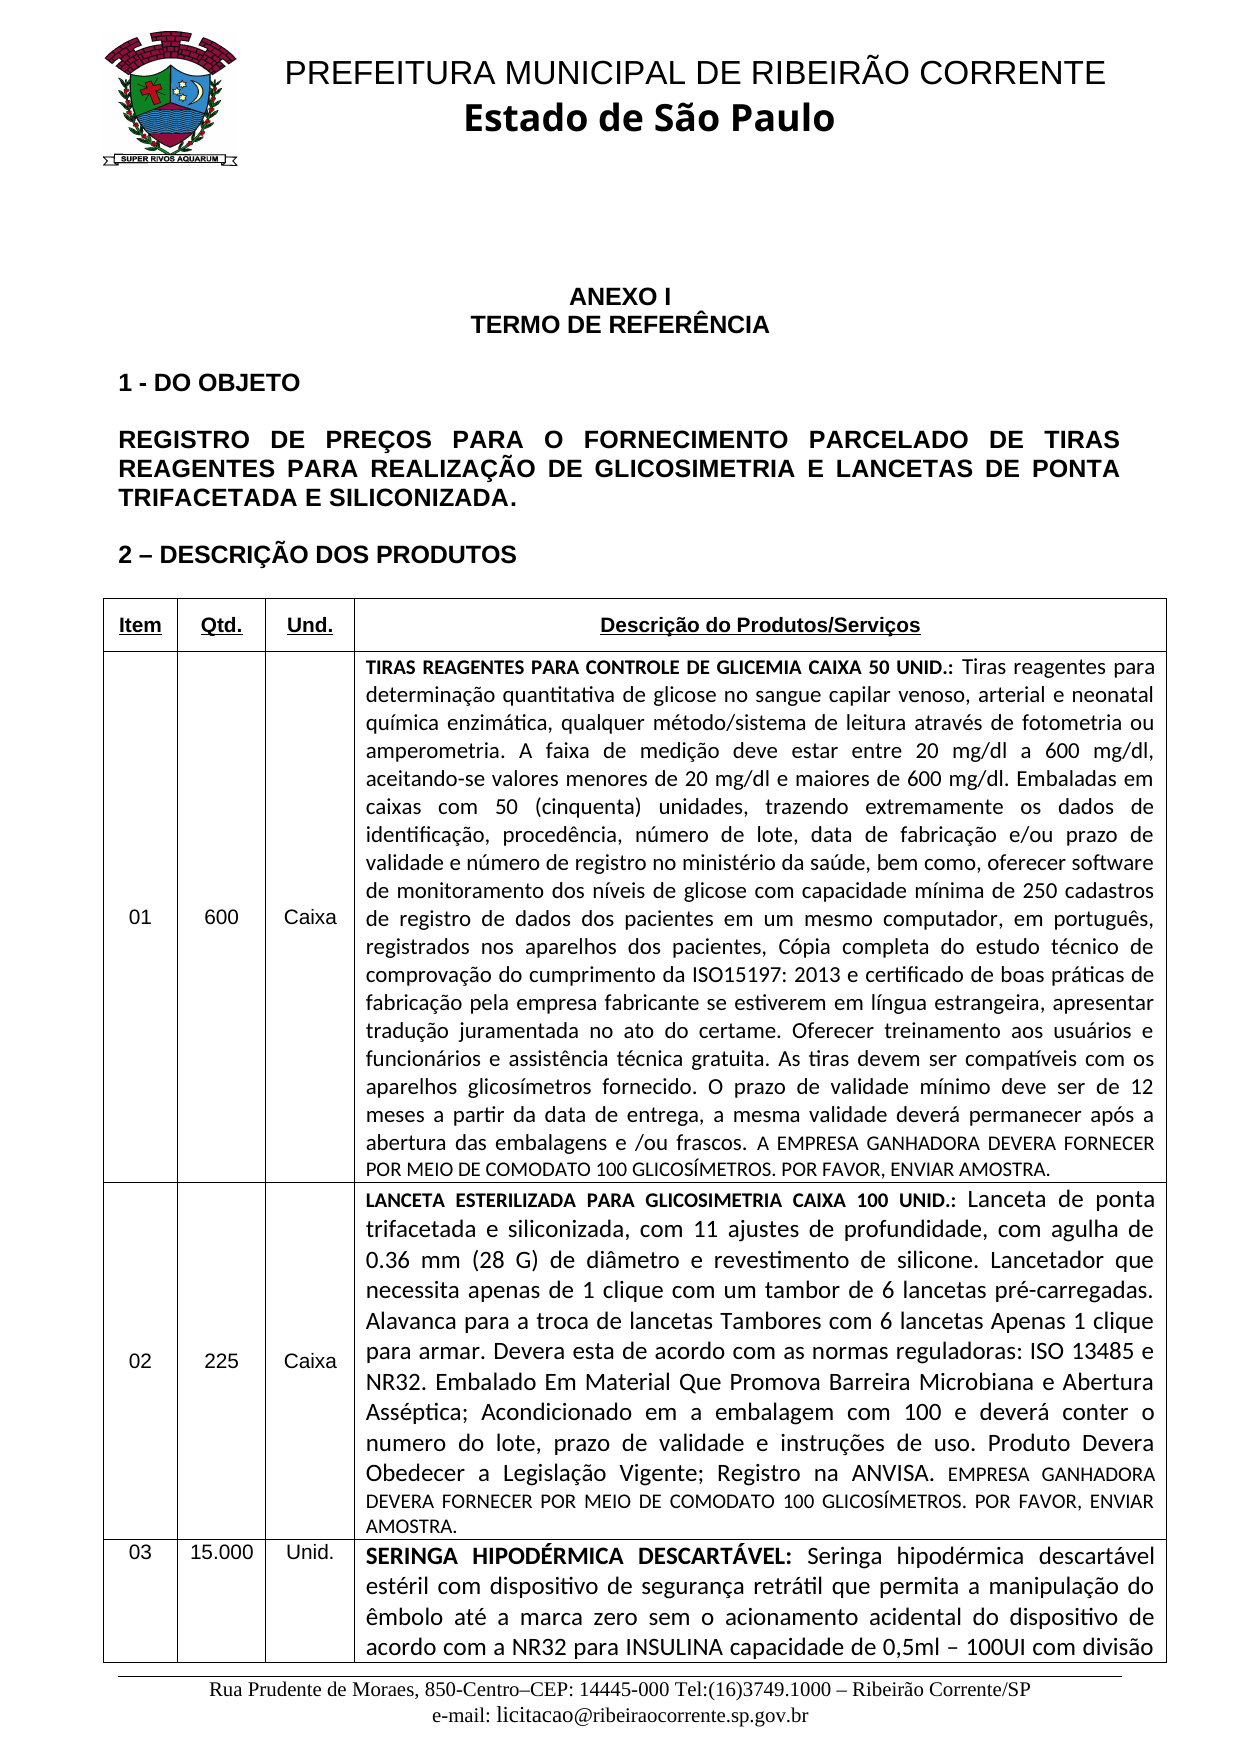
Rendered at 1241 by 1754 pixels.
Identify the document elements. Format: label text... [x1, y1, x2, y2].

table_header Und. [266, 599, 354, 651]
table_header Qtd. [178, 599, 265, 651]
subtitle 1 - DO OBJETO [118, 368, 1122, 397]
text ANEXO I [118, 282, 1122, 310]
table_cell Caixa [266, 652, 354, 1182]
table_cell LANCETA ESTERILIZADA PARA GLICOSIMETRIA CAIXA 100 UNID.: Lanceta de ponta trifacetada e siliconizada, com 11 ajustes de profundidade, com agulha de 0.36 mm (28 G) de diâmetro e revestimento de silicone. Lancetador que necessita apenas de 1 clique com um tambor de 6 lancetas pré-carregadas. Alavanca para a troca de lancetas Tambores com 6 lancetas Apenas 1 clique para armar. Devera esta de acordo com as normas reguladoras: ISO 13485 e NR32. Embalado Em Material Que Promova Barreira Microbiana e Abertura Asséptica; Acondicionado em a embalagem com 100 e deverá conter o numero do lote, prazo de validade e instruções de uso. Produto Devera Obedecer a Legislação Vigente; Registro na ANVISA. EMPRESA GANHADORA DEVERA FORNECER POR MEIO DE COMODATO 100 GLICOSÍMETROS. POR FAVOR, ENVIAR AMOSTRA. [355, 1183, 1166, 1539]
table_cell TIRAS REAGENTES PARA CONTROLE DE GLICEMIA CAIXA 50 UNID.: Tiras reagentes para determinação quantitativa de glicose no sangue capilar venoso, arterial e neonatal química enzimática, qualquer método/sistema de leitura através de fotometria ou amperometria. A faixa de medição deve estar entre 20 mg/dl a 600 mg/dl, aceitando-se valores menores de 20 mg/dl e maiores de 600 mg/dl. Embaladas em caixas com 50 (cinquenta) unidades, trazendo extremamente os dados de identificação, procedência, número de lote, data de fabricação e/ou prazo de validade e número de registro no ministério da saúde, bem como, oferecer software de monitoramento dos níveis de glicose com capacidade mínima de 250 cadastros de registro de dados dos pacientes em um mesmo computador, em português, registrados nos aparelhos dos pacientes, Cópia completa do estudo técnico de comprovação do cumprimento da ISO15197: 2013 e certificado de boas práticas de fabricação pela empresa fabricante se estiverem em língua estrangeira, apresentar tradução juramentada no ato do certame. Oferecer treinamento aos usuários e funcionários e assistência técnica gratuita. As tiras devem ser compatíveis com os aparelhos glicosímetros fornecido. O prazo de validade mínimo deve ser de 12 meses a partir da data de entrega, a mesma validade deverá permanecer após a abertura das embalagens e /ou frascos. A EMPRESA GANHADORA DEVERA FORNECER POR MEIO DE COMODATO 100 GLICOSÍMETROS. POR FAVOR, ENVIAR AMOSTRA. [355, 652, 1166, 1182]
text TERMO DE REFERÊNCIA [118, 310, 1122, 339]
table_header Item [104, 599, 177, 651]
picture [102, 31, 238, 166]
table_cell 15.000 [178, 1540, 265, 1662]
table_header Descrição do Produtos/Serviços [355, 599, 1166, 651]
table_cell 03 [104, 1540, 177, 1662]
table_cell 600 [178, 652, 265, 1182]
table_cell 01 [104, 652, 177, 1182]
text 2 – DESCRIÇÃO DOS PRODUTOS [118, 540, 1122, 569]
table_cell Caixa [266, 1183, 354, 1539]
table_cell Unid. [266, 1540, 354, 1662]
table_cell 225 [178, 1183, 265, 1539]
text REGISTRO DE PREÇOS PARA O FORNECIMENTO PARCELADO DE TIRAS REAGENTES PARA REALIZAÇÃO DE GLICOSIMETRIA E LANCETAS DE PONTA TRIFACETADA E SILICONIZADA. [118, 425, 1122, 512]
table_cell 02 [104, 1183, 177, 1539]
